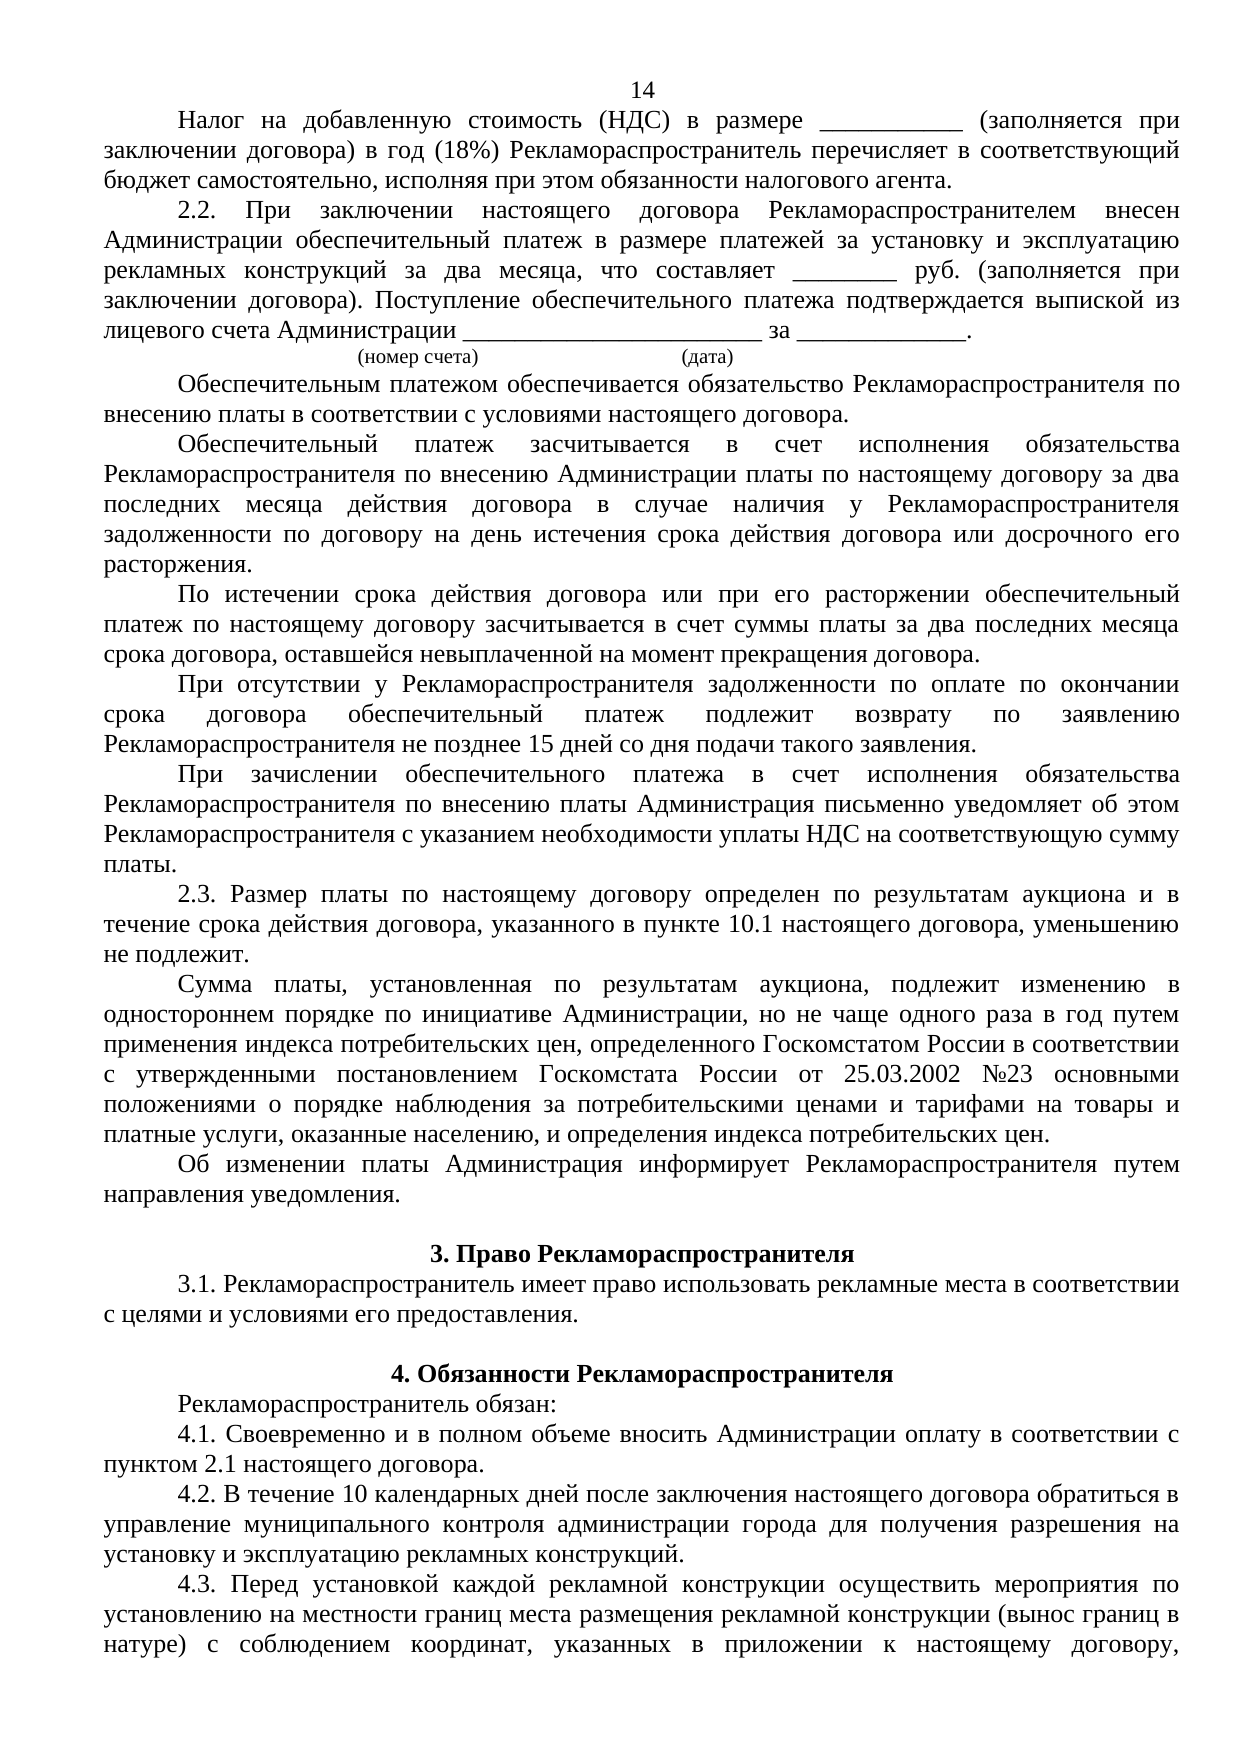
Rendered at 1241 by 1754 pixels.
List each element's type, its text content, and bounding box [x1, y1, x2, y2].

text 3. Право Рекламораспространителя [103, 1238, 1181, 1268]
text 4.1. Своевременно и в полном объеме вносить Администрации оплату в соответствии с пунктом 2.1 настоящего договора. [103, 1418, 1181, 1478]
text При отсутствии у Рекламораспространителя задолженности по оплате по окончании срока договора обеспечительный платеж подлежит возврату по заявлению Рекламораспространителя не позднее 15 дней со дня подачи такого заявления. [103, 668, 1181, 758]
text При зачислении обеспечительного платежа в счет исполнения обязательства Рекламораспространителя по внесению платы Администрация письменно уведомляет об этом Рекламораспространителя с указанием необходимости уплаты НДС на соответствующую сумму платы. [103, 758, 1181, 878]
text 3.1. Рекламораспространитель имеет право использовать рекламные места в соответствии с целями и условиями его предоставления. [103, 1268, 1181, 1328]
text 4.2. В течение 10 календарных дней после заключения настоящего договора обратиться в управление муниципального контроля администрации города для получения разрешения на установку и эксплуатацию рекламных конструкций. [103, 1478, 1181, 1568]
text Налог на добавленную стоимость (НДС) в размере ___________ (заполняется при заключении договора) в год (18%) Рекламораспространитель перечисляет в соответствующий бюджет самостоятельно, исполняя при этом обязанности налогового агента. [103, 104, 1181, 194]
text Обеспечительный платеж засчитывается в счет исполнения обязательства Рекламораспространителя по внесению Администрации платы по настоящему договору за два последних месяца действия договора в случае наличия у Рекламораспространителя задолженности по договору на день истечения срока действия договора или досрочного его расторжения. [103, 428, 1181, 578]
text Об изменении платы Администрация информирует Рекламораспространителя путем направления уведомления. [103, 1148, 1181, 1208]
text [103, 1568, 1181, 1658]
text 4. Обязанности Рекламораспространителя [103, 1358, 1181, 1388]
text 2.3. Размер платы по настоящему договору определен по результатам аукциона и в течение срока действия договора, указанного в пункте 10.1 настоящего договора, уменьшению не подлежит. [103, 878, 1181, 968]
text По истечении срока действия договора или при его расторжении обеспечительный платеж по настоящему договору засчитывается в счет суммы платы за два последних месяца срока договора, оставшейся невыплаченной на момент прекращения договора. [103, 578, 1181, 668]
text 2.2. При заключении настоящего договора Рекламораспространителем внесен Администрации обеспечительный платеж в размере платежей за установку и эксплуатацию рекламных конструкций за два месяца, что составляет ________ руб. (заполняется при заключении договора). Поступление обеспечительного платежа подтверждается выпиской из лицевого счета Администрации _______________________ за _____________. [103, 194, 1181, 344]
text Рекламораспространитель обязан: [103, 1388, 1181, 1418]
text (номер счета) (дата) [253, 344, 1181, 368]
text Сумма платы, установленная по результатам аукциона, подлежит изменению в одностороннем порядке по инициативе Администрации, но не чаще одного раза в год путем применения индекса потребительских цен, определенного Госкомстатом России в соответствии с утвержденными постановлением Госкомстата России от 25.03.2002 №23 основными положениями о порядке наблюдения за потребительскими ценами и тарифами на товары и платные услуги, оказанные населению, и определения индекса потребительских цен. [103, 968, 1181, 1148]
text Обеспечительным платежом обеспечивается обязательство Рекламораспространителя по внесению платы в соответствии с условиями настоящего договора. [103, 368, 1181, 428]
